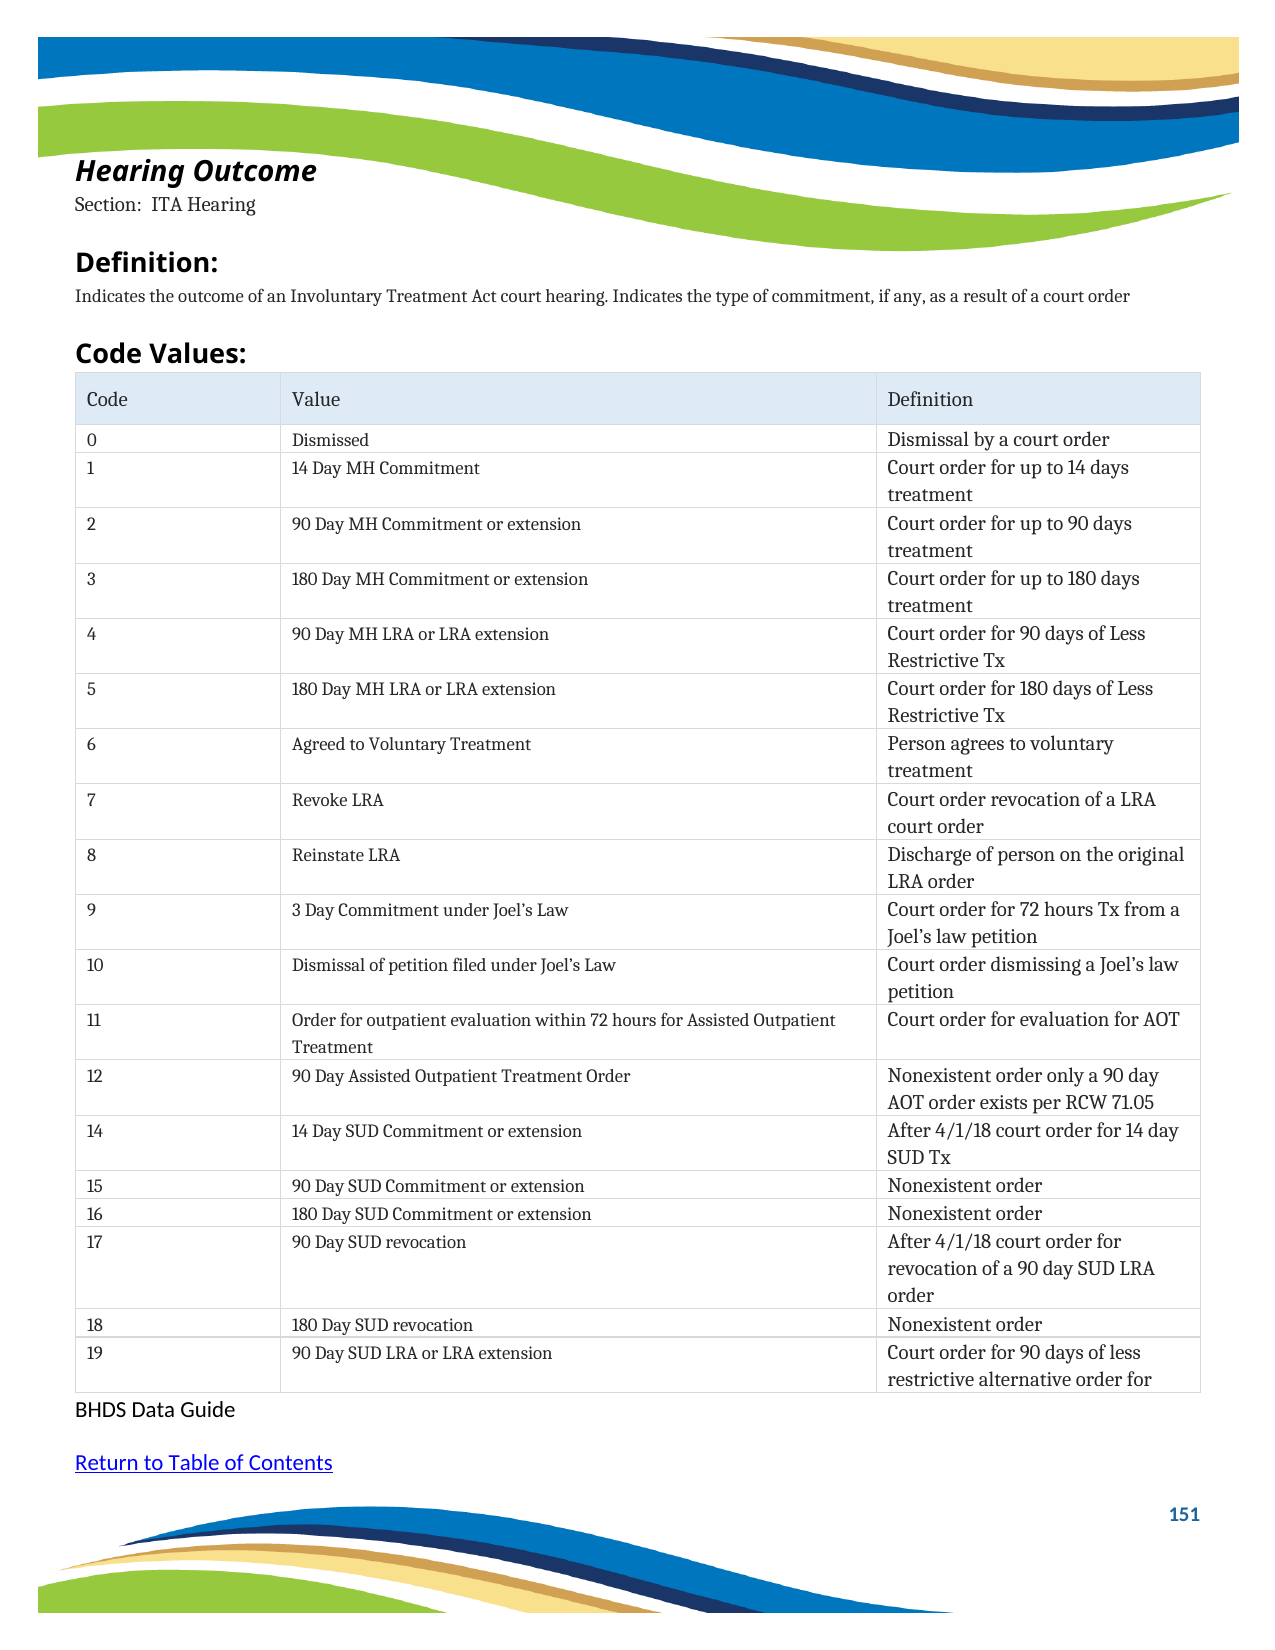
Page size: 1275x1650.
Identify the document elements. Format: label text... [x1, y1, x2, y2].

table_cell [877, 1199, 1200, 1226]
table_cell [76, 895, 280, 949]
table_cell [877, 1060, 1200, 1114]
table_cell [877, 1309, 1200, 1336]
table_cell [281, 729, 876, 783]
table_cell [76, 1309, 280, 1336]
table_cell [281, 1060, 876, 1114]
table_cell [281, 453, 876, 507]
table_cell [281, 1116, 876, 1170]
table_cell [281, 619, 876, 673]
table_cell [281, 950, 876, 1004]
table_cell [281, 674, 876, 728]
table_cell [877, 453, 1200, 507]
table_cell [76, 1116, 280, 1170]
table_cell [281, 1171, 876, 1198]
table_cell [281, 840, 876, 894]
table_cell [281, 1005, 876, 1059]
subtitle Code Values: [75, 335, 1200, 372]
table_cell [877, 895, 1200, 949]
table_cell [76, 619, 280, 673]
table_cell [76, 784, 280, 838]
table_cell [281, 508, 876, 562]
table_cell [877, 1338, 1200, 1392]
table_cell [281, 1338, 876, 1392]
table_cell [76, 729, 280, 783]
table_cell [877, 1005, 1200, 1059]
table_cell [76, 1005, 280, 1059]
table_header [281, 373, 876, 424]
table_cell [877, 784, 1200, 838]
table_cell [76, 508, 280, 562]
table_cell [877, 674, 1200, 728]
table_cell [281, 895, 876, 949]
text Section: ITA Hearing [75, 190, 1200, 217]
subtitle Hearing Outcome [75, 150, 1200, 190]
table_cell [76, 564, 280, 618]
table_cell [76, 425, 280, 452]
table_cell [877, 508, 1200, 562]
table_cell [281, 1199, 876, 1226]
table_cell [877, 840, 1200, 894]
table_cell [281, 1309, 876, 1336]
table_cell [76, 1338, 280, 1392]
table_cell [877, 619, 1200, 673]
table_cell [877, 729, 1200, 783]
picture [0, 0, 1275, 1650]
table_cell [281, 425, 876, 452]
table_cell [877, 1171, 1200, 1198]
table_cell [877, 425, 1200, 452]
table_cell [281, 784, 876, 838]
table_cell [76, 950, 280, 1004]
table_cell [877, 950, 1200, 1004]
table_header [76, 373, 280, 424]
text Indicates the outcome of an Involuntary Treatment Act court hearing. Indicates the type of commitment, if any, as a result of a court order [75, 281, 1200, 308]
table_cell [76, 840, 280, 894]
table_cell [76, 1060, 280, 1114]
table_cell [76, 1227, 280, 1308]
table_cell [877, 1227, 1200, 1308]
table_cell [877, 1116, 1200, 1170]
subtitle Definition: [75, 244, 1200, 281]
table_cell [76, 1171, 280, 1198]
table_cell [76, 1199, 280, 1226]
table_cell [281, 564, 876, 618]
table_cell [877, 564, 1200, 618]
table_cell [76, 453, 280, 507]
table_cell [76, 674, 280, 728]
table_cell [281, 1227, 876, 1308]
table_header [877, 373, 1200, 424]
